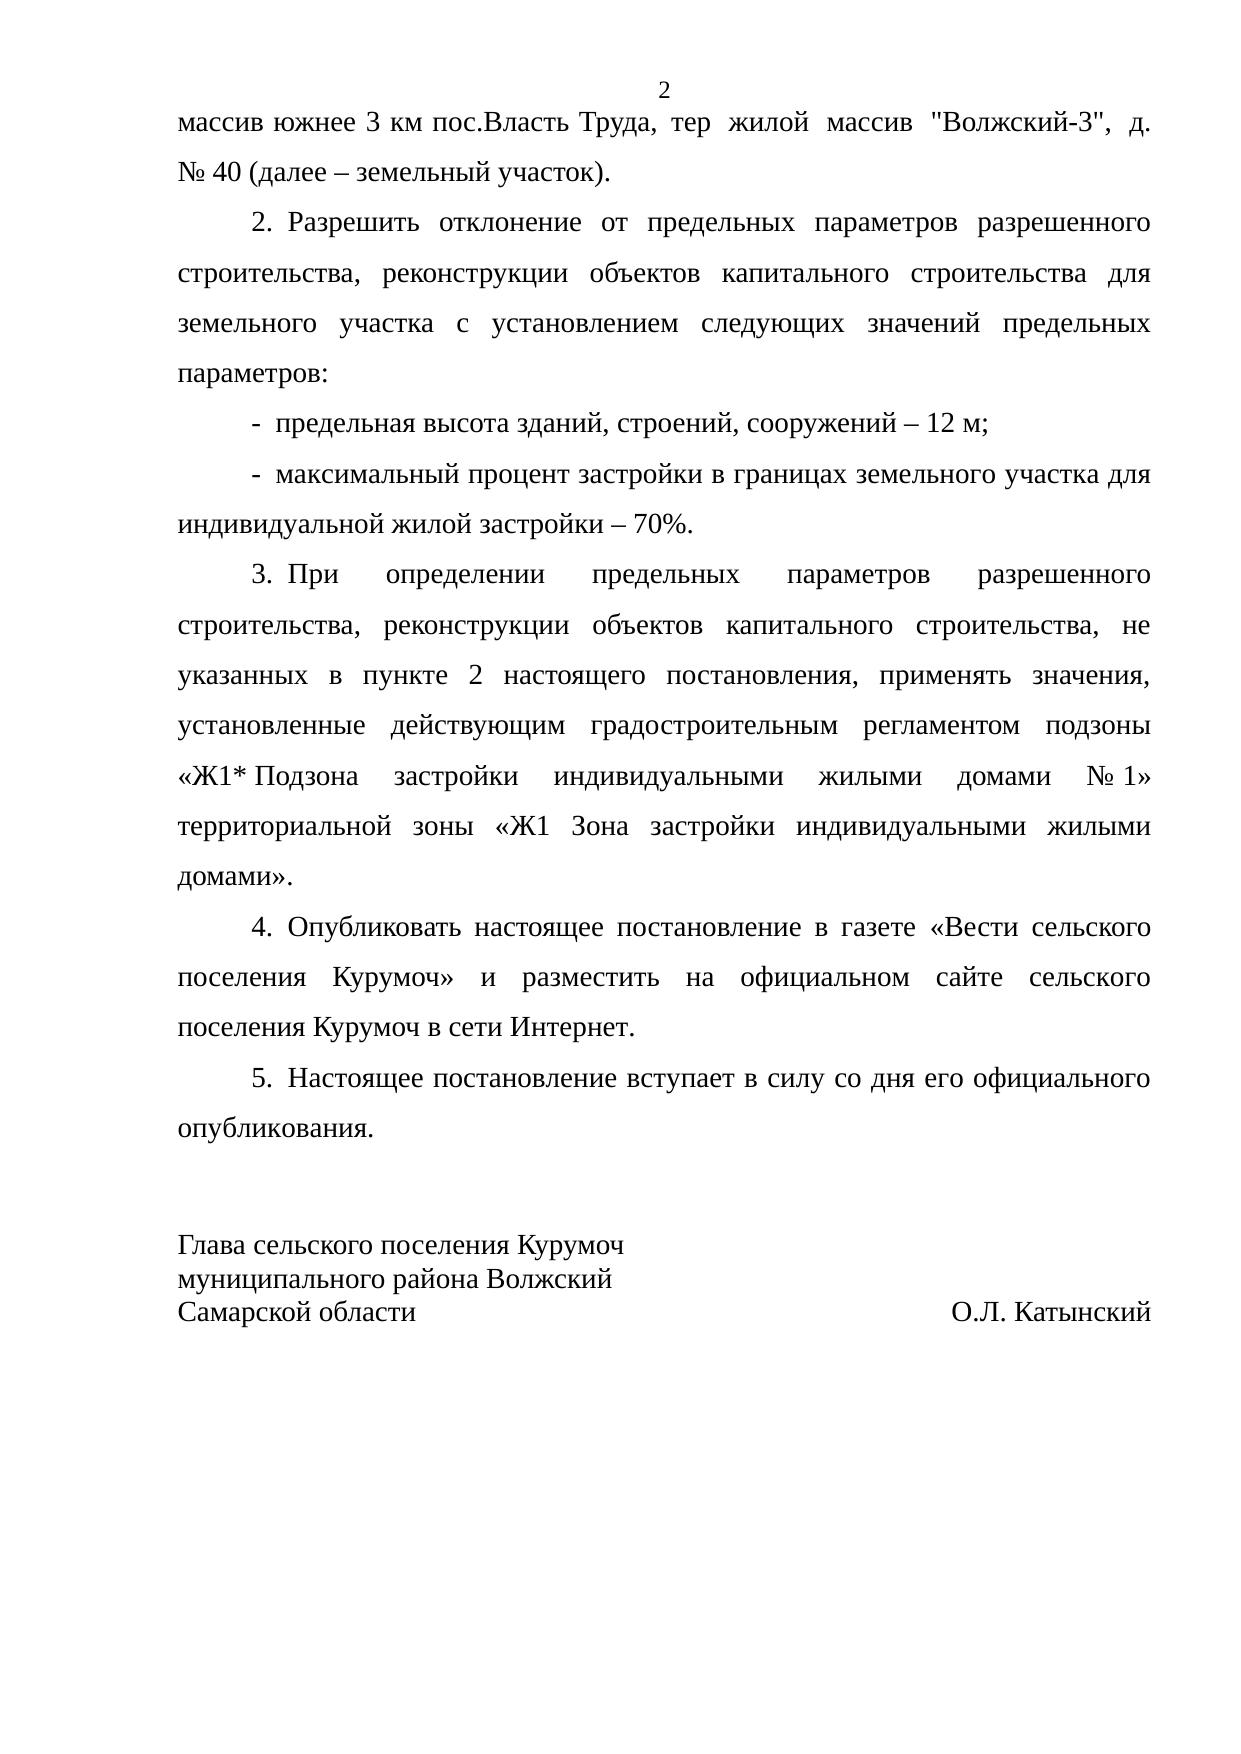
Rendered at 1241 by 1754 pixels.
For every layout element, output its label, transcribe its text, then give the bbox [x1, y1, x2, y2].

text 4. Опубликовать настоящее постановление в газете «Вести сельского поселения Курумоч» и разместить на официальном сайте сельского поселения Курумоч в сети Интернет. [177, 909, 1152, 1043]
text муниципального района Волжский [177, 1261, 1152, 1294]
text 5. Настоящее постановление вступает в силу со дня его официального опубликования. [177, 1060, 1152, 1143]
text Самарской области О.Л. Катынский [177, 1294, 1152, 1328]
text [177, 104, 1152, 188]
text 2. Разрешить отклонение от предельных параметров разрешенного строительства, реконструкции объектов капитального строительства для земельного участка с установлением следующих значений предельных параметров: [177, 204, 1152, 389]
text - предельная высота зданий, строений, сооружений – 12 м; [177, 406, 1152, 439]
text 3. При определении предельных параметров разрешенного строительства, реконструкции объектов капитального строительства, не указанных в пункте 2 настоящего постановления, применять значения, установленные действующим градостроительным регламентом подзоны «Ж1* Подзона застройки индивидуальными жилыми домами № 1» территориальной зоны «Ж1 Зона застройки индивидуальными жилыми домами». [177, 557, 1152, 892]
text Глава сельского поселения Курумоч [177, 1227, 1152, 1261]
text - максимальный процент застройки в границах земельного участка для индивидуальной жилой застройки – 70%. [177, 456, 1152, 540]
